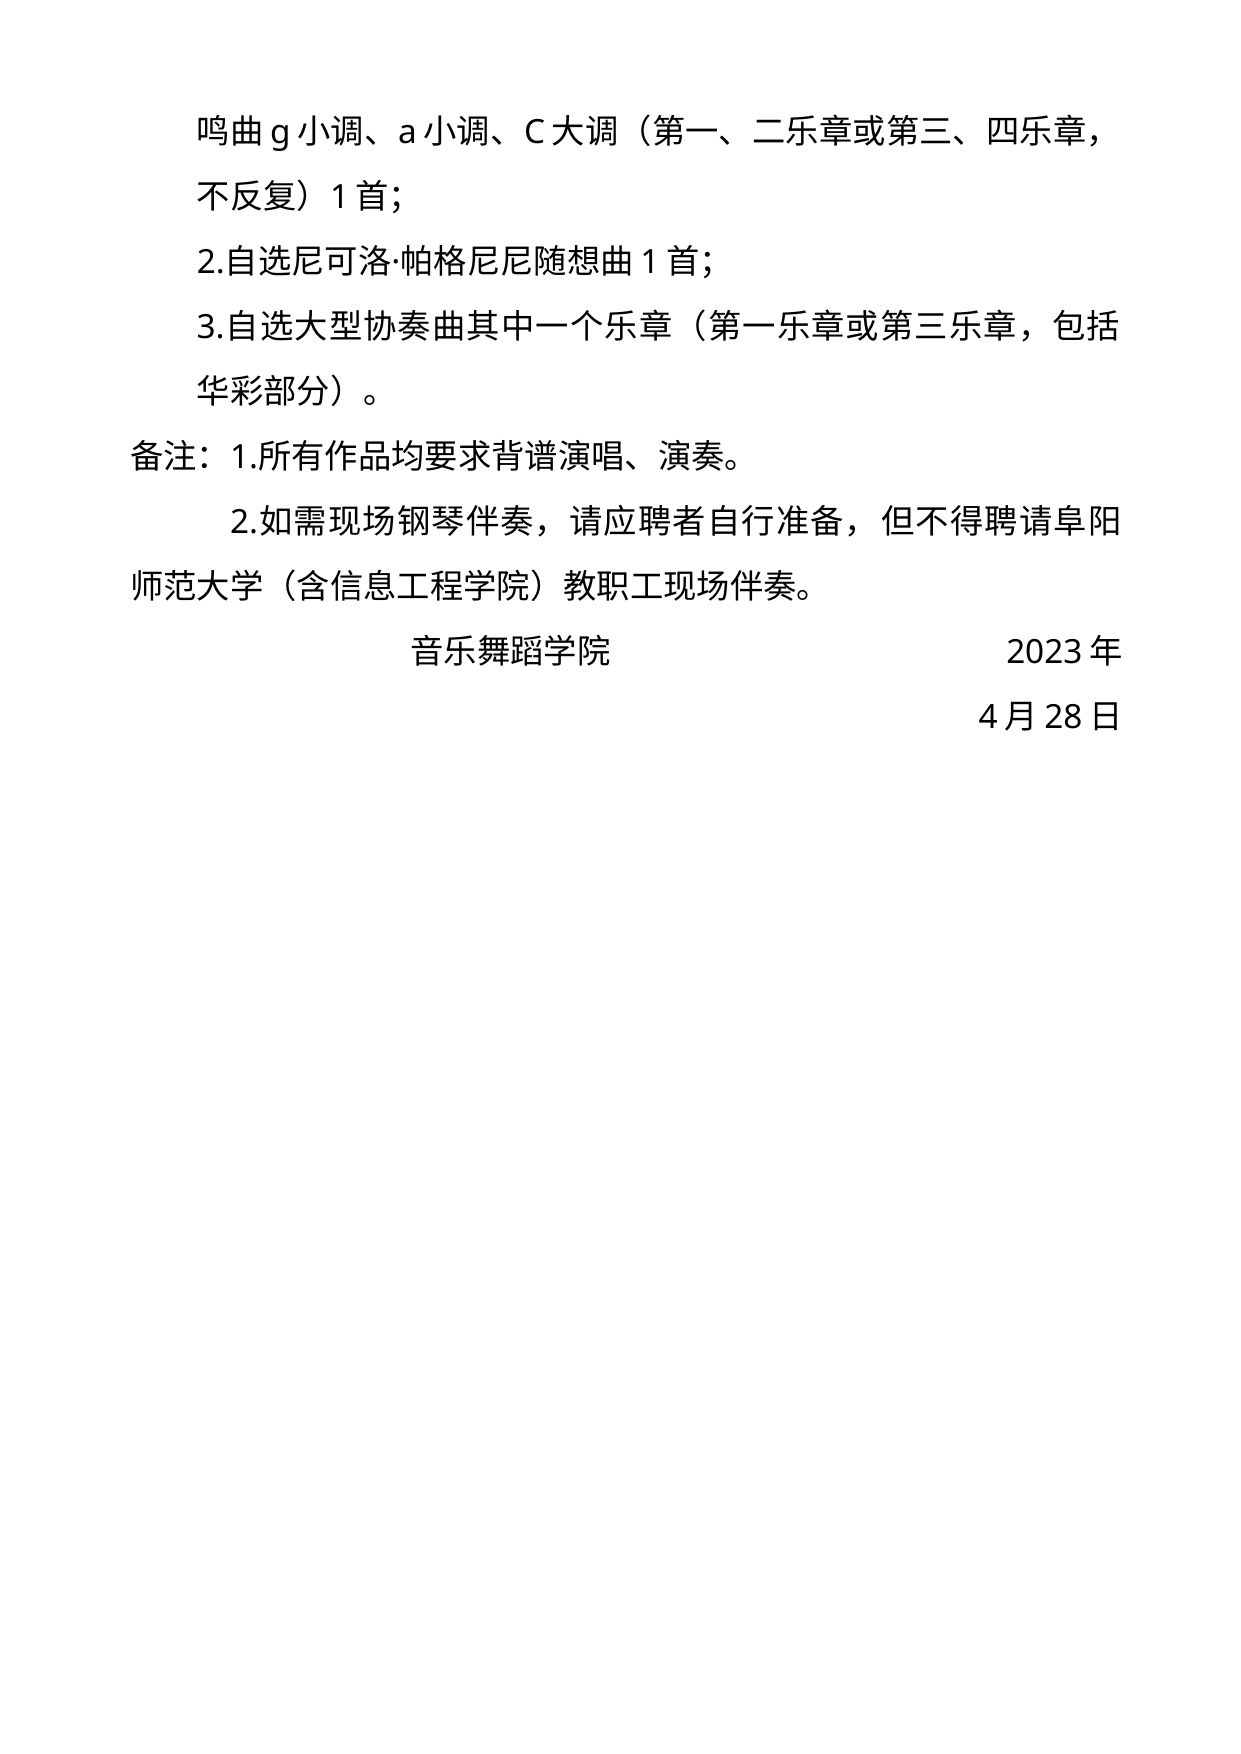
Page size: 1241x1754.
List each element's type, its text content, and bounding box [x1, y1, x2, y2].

text 2.如需现场钢琴伴奏，请应聘者自行准备，但不得聘请阜阳师范大学（含信息工程学院）教职工现场伴奏。 [130, 487, 1122, 617]
text 2.自选尼可洛·帕格尼尼随想曲1首； [130, 227, 1122, 292]
text 音乐舞蹈学院 2023年4月28日 [130, 617, 1122, 747]
text 备注：1.所有作品均要求背谱演唱、演奏。 [130, 422, 1122, 487]
text 3.自选大型协奏曲其中一个乐章（第一乐章或第三乐章，包括华彩部分）。 [196, 292, 1122, 422]
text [196, 97, 1122, 227]
